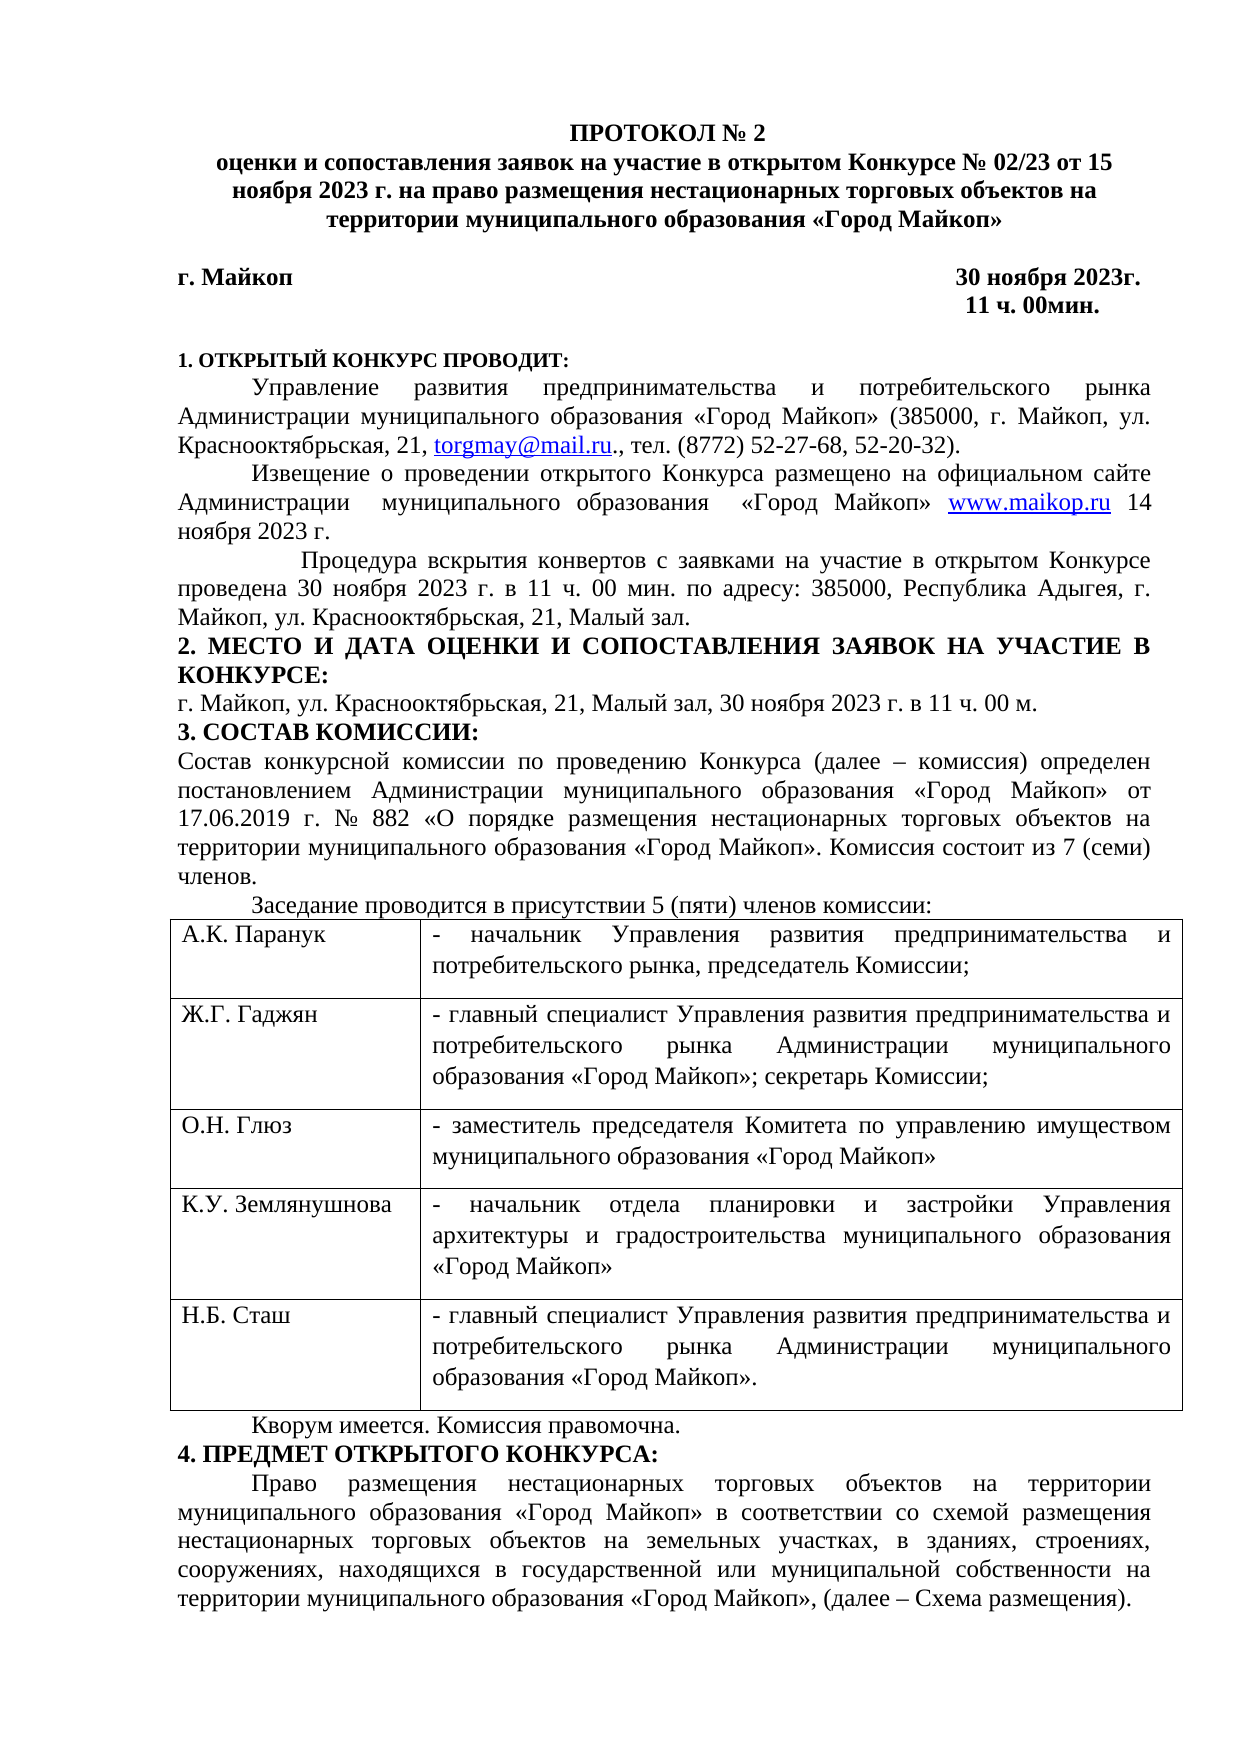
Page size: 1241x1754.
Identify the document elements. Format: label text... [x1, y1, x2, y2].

text 4. ПРЕДМЕТ ОТКРЫТОГО КОНКУРСА: [177, 1439, 1152, 1468]
text оценки и сопоставления заявок на участие в открытом Конкурсе № 02/23 от 15 ноября 2023 г. на право размещения нестационарных торговых объектов на территории муниципального образования «Город Майкоп» [177, 147, 1152, 233]
table_cell О.Н. Глюз [171, 1110, 420, 1188]
text г. Майкоп, ул. Краснооктябрьская, 21, Малый зал, 30 ноября 2023 г. в 11 ч. 00 м. [177, 688, 1152, 717]
table_cell - главный специалист Управления развития предпринимательства и потребительского рынка Администрации муниципального образования «Город Майкоп»; секретарь Комиссии; [421, 999, 1182, 1109]
text Право размещения нестационарных торговых объектов на территории муниципального образования «Город Майкоп» в соответствии со схемой размещения нестационарных торговых объектов на земельных участках, в зданиях, строениях, сооружениях, находящихся в государственной или муниципальной собственности на территории муниципального образования «Город Майкоп», (далее – Схема размещения). [177, 1468, 1152, 1612]
table_cell - заместитель председателя Комитета по управлению имуществом муниципального образования «Город Майкоп» [421, 1110, 1182, 1188]
text Состав конкурсной комиссии по проведению Конкурса (далее – комиссия) определен постановлением Администрации муниципального образования «Город Майкоп» от 17.06.2019 г. № 882 «О порядке размещения нестационарных торговых объектов на территории муниципального образования «Город Майкоп». Комиссия состоит из 7 (семи) членов. [177, 746, 1152, 890]
text 2. МЕСТО И ДАТА ОЦЕНКИ И СОПОСТАВЛЕНИЯ ЗАЯВОК НА УЧАСТИЕ В КОНКУРСЕ: [177, 631, 1152, 688]
text Заседание проводится в присутствии 5 (пяти) членов комиссии: [177, 890, 1152, 918]
text Кворум имеется. Комиссия правомочна. [177, 1411, 1152, 1439]
text Процедура вскрытия конвертов с заявками на участие в открытом Конкурсе проведена 30 ноября 2023 г. в 11 ч. 00 мин. по адресу: 385000, Республика Адыгея, г. Майкоп, ул. Краснооктябрьская, 21, Малый зал. [177, 545, 1152, 631]
text 11 ч. 00мин. [177, 291, 1152, 319]
table_cell Ж.Г. Гаджян [171, 999, 420, 1109]
text ПРОТОКОЛ № 2 [177, 118, 1152, 147]
text Извещение о проведении открытого Конкурса размещено на официальном сайте Администрации муниципального образования «Город Майкоп» www.maikop.ru 14 ноября 2023 г. [177, 458, 1152, 545]
table_cell - начальник отдела планировки и застройки Управления архитектуры и градостроительства муниципального образования «Город Майкоп» [421, 1189, 1182, 1299]
table_cell - главный специалист Управления развития предпринимательства и потребительского рынка Администрации муниципального образования «Город Майкоп». [421, 1300, 1182, 1409]
table_cell К.У. Землянушнова [171, 1189, 420, 1299]
table_header А.К. Паранук [171, 920, 420, 998]
table_header - начальник Управления развития предпринимательства и потребительского рынка, председатель Комиссии; [421, 920, 1182, 998]
text 3. СОСТАВ КОМИССИИ: [177, 717, 1152, 746]
text Управление развития предпринимательства и потребительского рынка Администрации муниципального образования «Город Майкоп» (385000, г. Майкоп, ул. Краснооктябрьская, 21, torgmay@mail.ru., тел. (8772) 52-27-68, 52-20-32). [177, 372, 1152, 458]
text 1. ОТКРЫТЫЙ КОНКУРС ПРОВОДИТ: [177, 348, 1152, 372]
text г. Майкоп 30 ноября 2023г. [177, 262, 1152, 291]
table_cell Н.Б. Сташ [171, 1300, 420, 1409]
